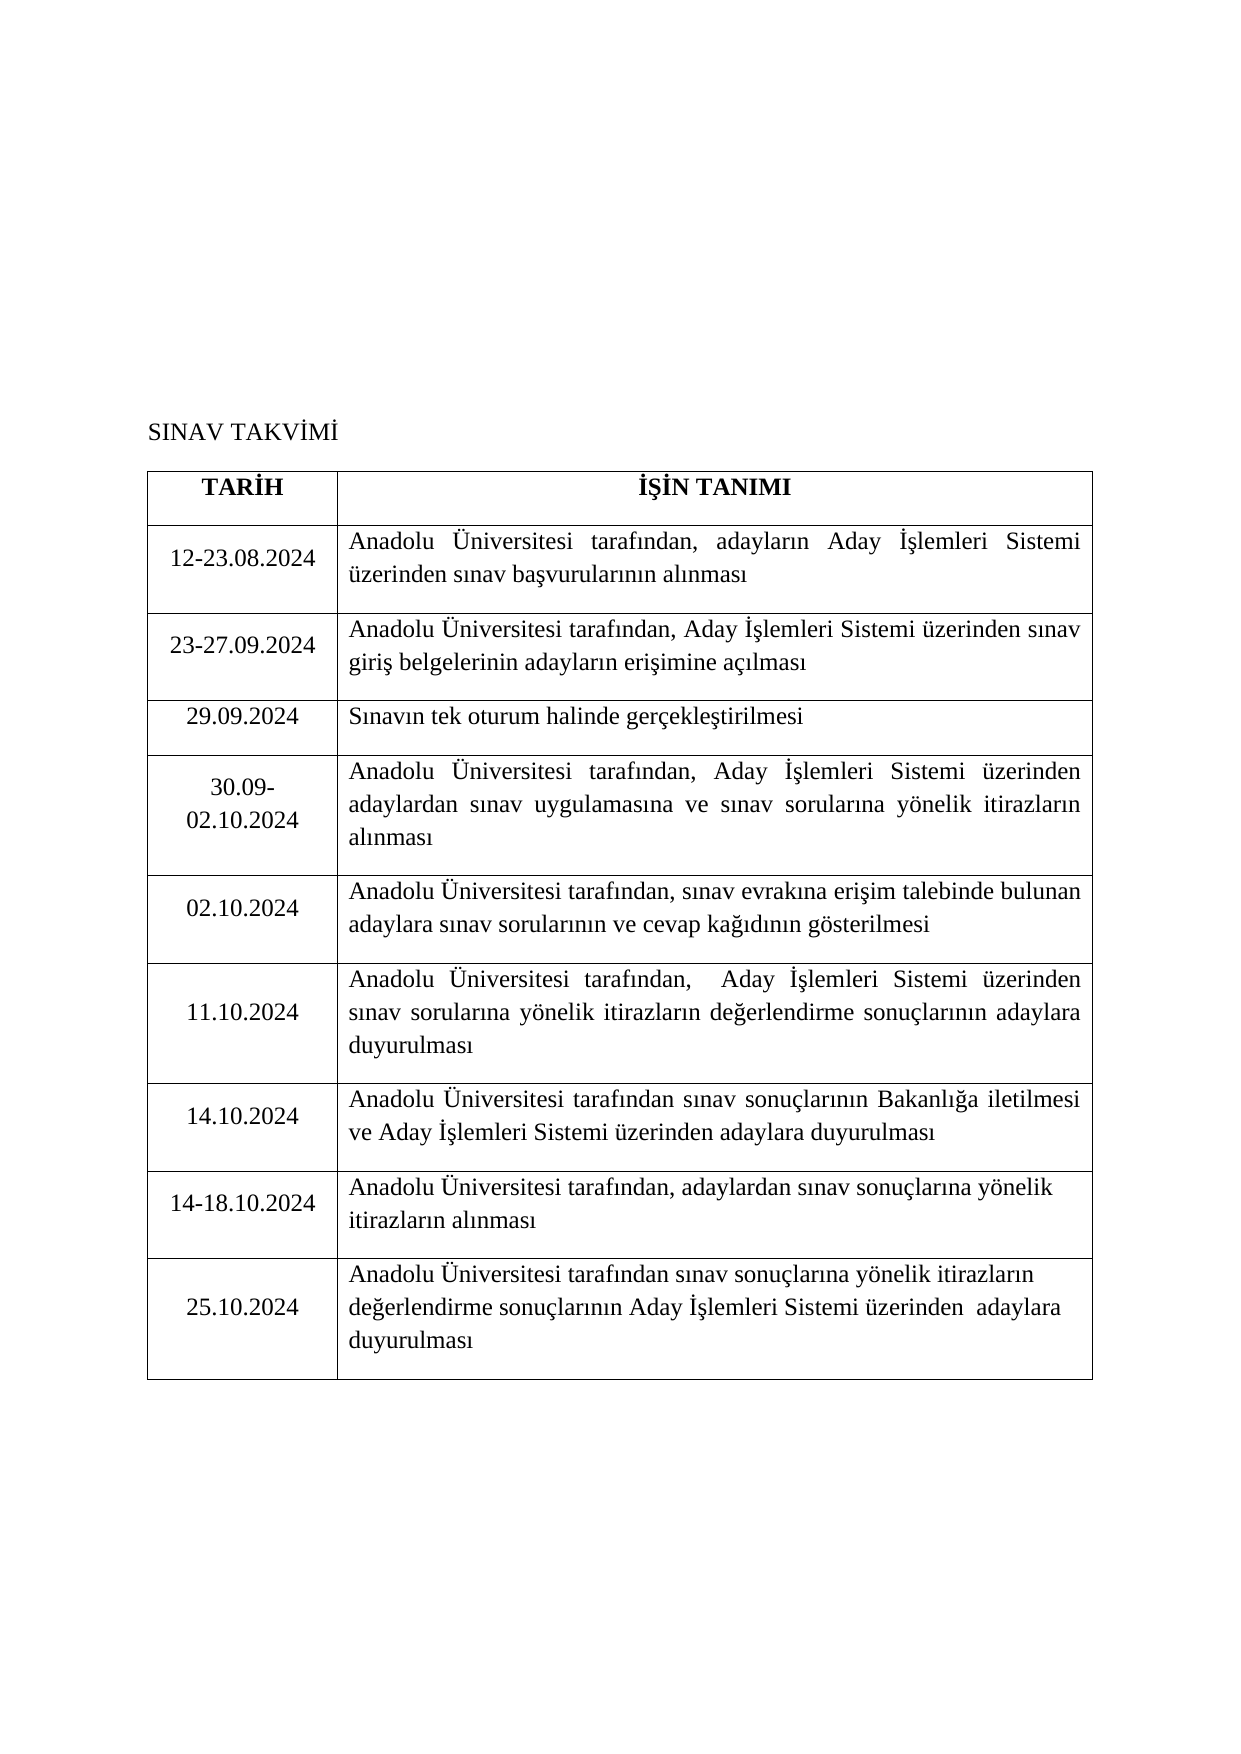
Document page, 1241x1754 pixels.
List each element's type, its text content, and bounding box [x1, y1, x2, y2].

table_cell 25.10.2024 [148, 1259, 337, 1379]
table_cell 14.10.2024 [148, 1084, 337, 1171]
table_cell Anadolu Üniversitesi tarafından, Aday İşlemleri Sistemi üzerinden sınav sorularına yönelik itirazların değerlendirme sonuçlarının adaylara duyurulması [338, 964, 1092, 1083]
table_header TARİH [148, 472, 337, 525]
table_cell Anadolu Üniversitesi tarafından, Aday İşlemleri Sistemi üzerinden adaylardan sınav uygulamasına ve sınav sorularına yönelik itirazların alınması [338, 756, 1092, 875]
table_cell Anadolu Üniversitesi tarafından, adaylardan sınav sonuçlarına yönelik itirazların alınması [338, 1172, 1092, 1258]
table_cell Anadolu Üniversitesi tarafından, sınav evrakına erişim talebinde bulunan adaylara sınav sorularının ve cevap kağıdının gösterilmesi [338, 876, 1092, 963]
table_cell Anadolu Üniversitesi tarafından, adayların Aday İşlemleri Sistemi üzerinden sınav başvurularının alınması [338, 526, 1092, 613]
table_cell Sınavın tek oturum halinde gerçekleştirilmesi [338, 701, 1092, 755]
table_cell 29.09.2024 [148, 701, 337, 755]
table_cell 23-27.09.2024 [148, 614, 337, 700]
table_cell 14-18.10.2024 [148, 1172, 337, 1258]
table_cell 12-23.08.2024 [148, 526, 337, 613]
table_cell 30.09-02.10.2024 [148, 756, 337, 875]
table_cell 02.10.2024 [148, 876, 337, 963]
table_header İŞİN TANIMI [338, 472, 1092, 525]
text SINAV TAKVİMİ [148, 417, 1093, 446]
table_cell 11.10.2024 [148, 964, 337, 1083]
table_cell Anadolu Üniversitesi tarafından, Aday İşlemleri Sistemi üzerinden sınav giriş belgelerinin adayların erişimine açılması [338, 614, 1092, 700]
table_cell Anadolu Üniversitesi tarafından sınav sonuçlarına yönelik itirazların değerlendirme sonuçlarının Aday İşlemleri Sistemi üzerinden adaylara duyurulması [338, 1259, 1092, 1379]
table_cell Anadolu Üniversitesi tarafından sınav sonuçlarının Bakanlığa iletilmesi ve Aday İşlemleri Sistemi üzerinden adaylara duyurulması [338, 1084, 1092, 1171]
